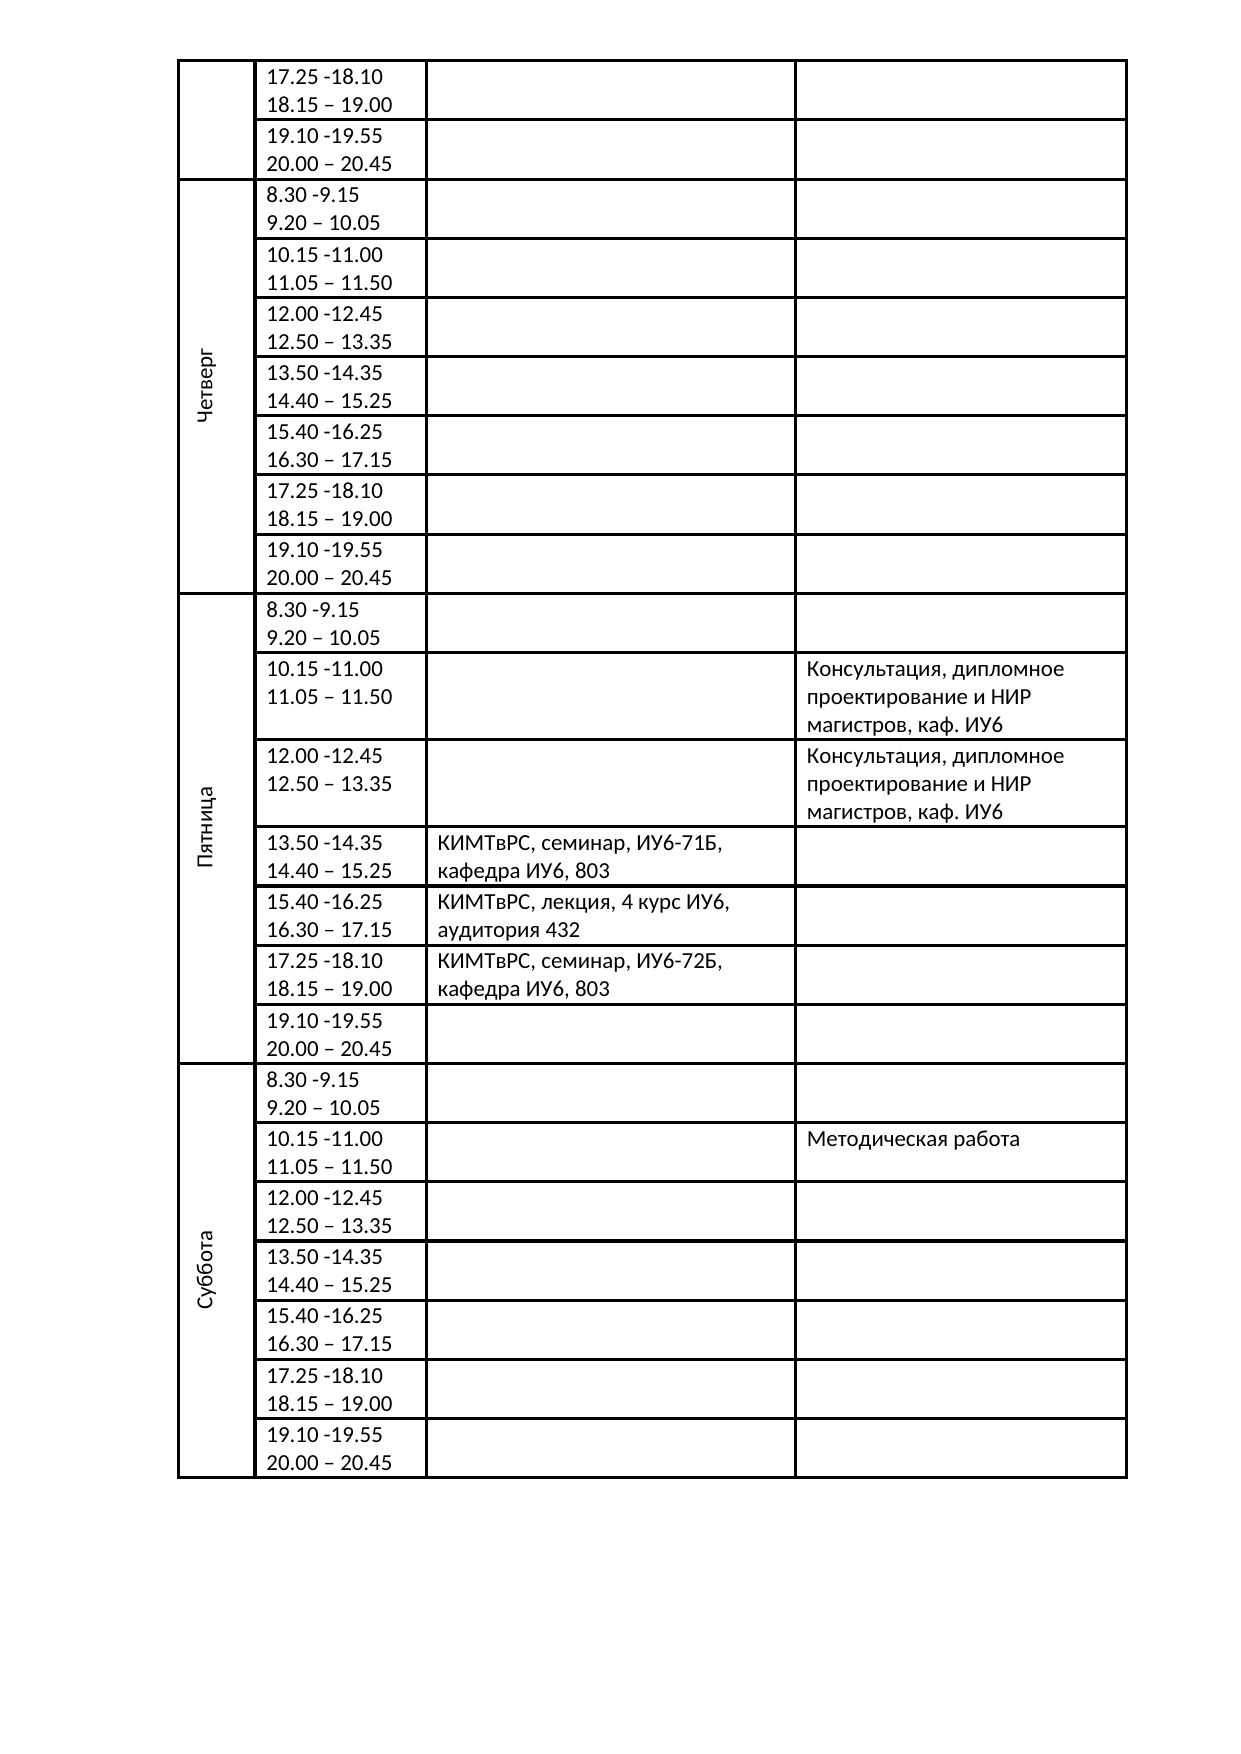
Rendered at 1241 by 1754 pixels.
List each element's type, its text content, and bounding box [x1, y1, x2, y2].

table_cell [428, 595, 794, 651]
table_cell Суббота [180, 1065, 253, 1476]
table_cell 10.15 -11.00 11.05 – 11.50 [257, 1124, 425, 1180]
table_cell [797, 1243, 1125, 1298]
table_cell [428, 240, 794, 296]
table_cell 12.00 -12.45 12.50 – 13.35 [257, 299, 425, 355]
table_cell [797, 828, 1125, 884]
table_cell Пятница [180, 595, 253, 1062]
table_cell 17.25 -18.10 18.15 – 19.00 [257, 62, 425, 118]
table_cell КИМТвРС, лекция, 4 курс ИУ6, аудитория 432 [428, 888, 794, 943]
table_cell [428, 121, 794, 177]
table_cell [797, 181, 1125, 237]
table_cell 19.10 -19.55 20.00 – 20.45 [257, 1006, 425, 1062]
table_cell 15.40 -16.25 16.30 – 17.15 [257, 1302, 425, 1358]
table_cell [797, 121, 1125, 177]
table_cell КИМТвРС, семинар, ИУ6-71Б, кафедра ИУ6, 803 [428, 828, 794, 884]
table_cell [428, 1006, 794, 1062]
table_cell 13.50 -14.35 14.40 – 15.25 [257, 828, 425, 884]
table_cell [428, 299, 794, 355]
table_cell 19.10 -19.55 20.00 – 20.45 [257, 1420, 425, 1476]
table_cell [428, 1243, 794, 1298]
table_cell [797, 1302, 1125, 1358]
table_cell 12.00 -12.45 12.50 – 13.35 [257, 741, 425, 825]
table_cell [797, 240, 1125, 296]
table_cell [428, 1183, 794, 1239]
table_cell [797, 536, 1125, 592]
table_cell 12.00 -12.45 12.50 – 13.35 [257, 1183, 425, 1239]
table_cell 8.30 -9.15 9.20 – 10.05 [257, 595, 425, 651]
table_cell [428, 654, 794, 738]
table_cell КИМТвРС, семинар, ИУ6-72Б, кафедра ИУ6, 803 [428, 947, 794, 1003]
table_cell [797, 1065, 1125, 1121]
table_cell Консультация, дипломное проектирование и НИР магистров, каф. ИУ6 [797, 741, 1125, 825]
table_cell 10.15 -11.00 11.05 – 11.50 [257, 240, 425, 296]
table_cell [797, 62, 1125, 118]
table_cell Четверг [180, 181, 253, 592]
table_cell [797, 358, 1125, 414]
table_cell 13.50 -14.35 14.40 – 15.25 [257, 358, 425, 414]
table_cell 19.10 -19.55 20.00 – 20.45 [257, 536, 425, 592]
table_cell [797, 1361, 1125, 1417]
table_cell [797, 1420, 1125, 1476]
table_cell [428, 1302, 794, 1358]
table_cell 17.25 -18.10 18.15 – 19.00 [257, 947, 425, 1003]
table_cell [428, 417, 794, 473]
table_cell 19.10 -19.55 20.00 – 20.45 [257, 121, 425, 177]
table_cell [428, 536, 794, 592]
table_cell 17.25 -18.10 18.15 – 19.00 [257, 1361, 425, 1417]
table_cell [428, 741, 794, 825]
table_cell 10.15 -11.00 11.05 – 11.50 [257, 654, 425, 738]
table_cell [428, 476, 794, 532]
table_cell [428, 1065, 794, 1121]
table_cell 8.30 -9.15 9.20 – 10.05 [257, 1065, 425, 1121]
table_cell [797, 417, 1125, 473]
table_cell [797, 947, 1125, 1003]
table_cell 15.40 -16.25 16.30 – 17.15 [257, 417, 425, 473]
table_cell [428, 358, 794, 414]
table_cell 8.30 -9.15 9.20 – 10.05 [257, 181, 425, 237]
table_cell [797, 299, 1125, 355]
table_cell 17.25 -18.10 18.15 – 19.00 [257, 476, 425, 532]
table_cell [797, 888, 1125, 943]
table_cell [428, 1124, 794, 1180]
table_cell 13.50 -14.35 14.40 – 15.25 [257, 1243, 425, 1298]
table_cell [428, 181, 794, 237]
table_cell [797, 595, 1125, 651]
table_cell [428, 1361, 794, 1417]
table_cell [797, 476, 1125, 532]
table_cell Методическая работа [797, 1124, 1125, 1180]
table_cell Консультация, дипломное проектирование и НИР магистров, каф. ИУ6 [797, 654, 1125, 738]
table_cell [428, 1420, 794, 1476]
table_cell 15.40 -16.25 16.30 – 17.15 [257, 888, 425, 943]
table_cell [797, 1006, 1125, 1062]
table_cell [428, 62, 794, 118]
table_cell [797, 1183, 1125, 1239]
